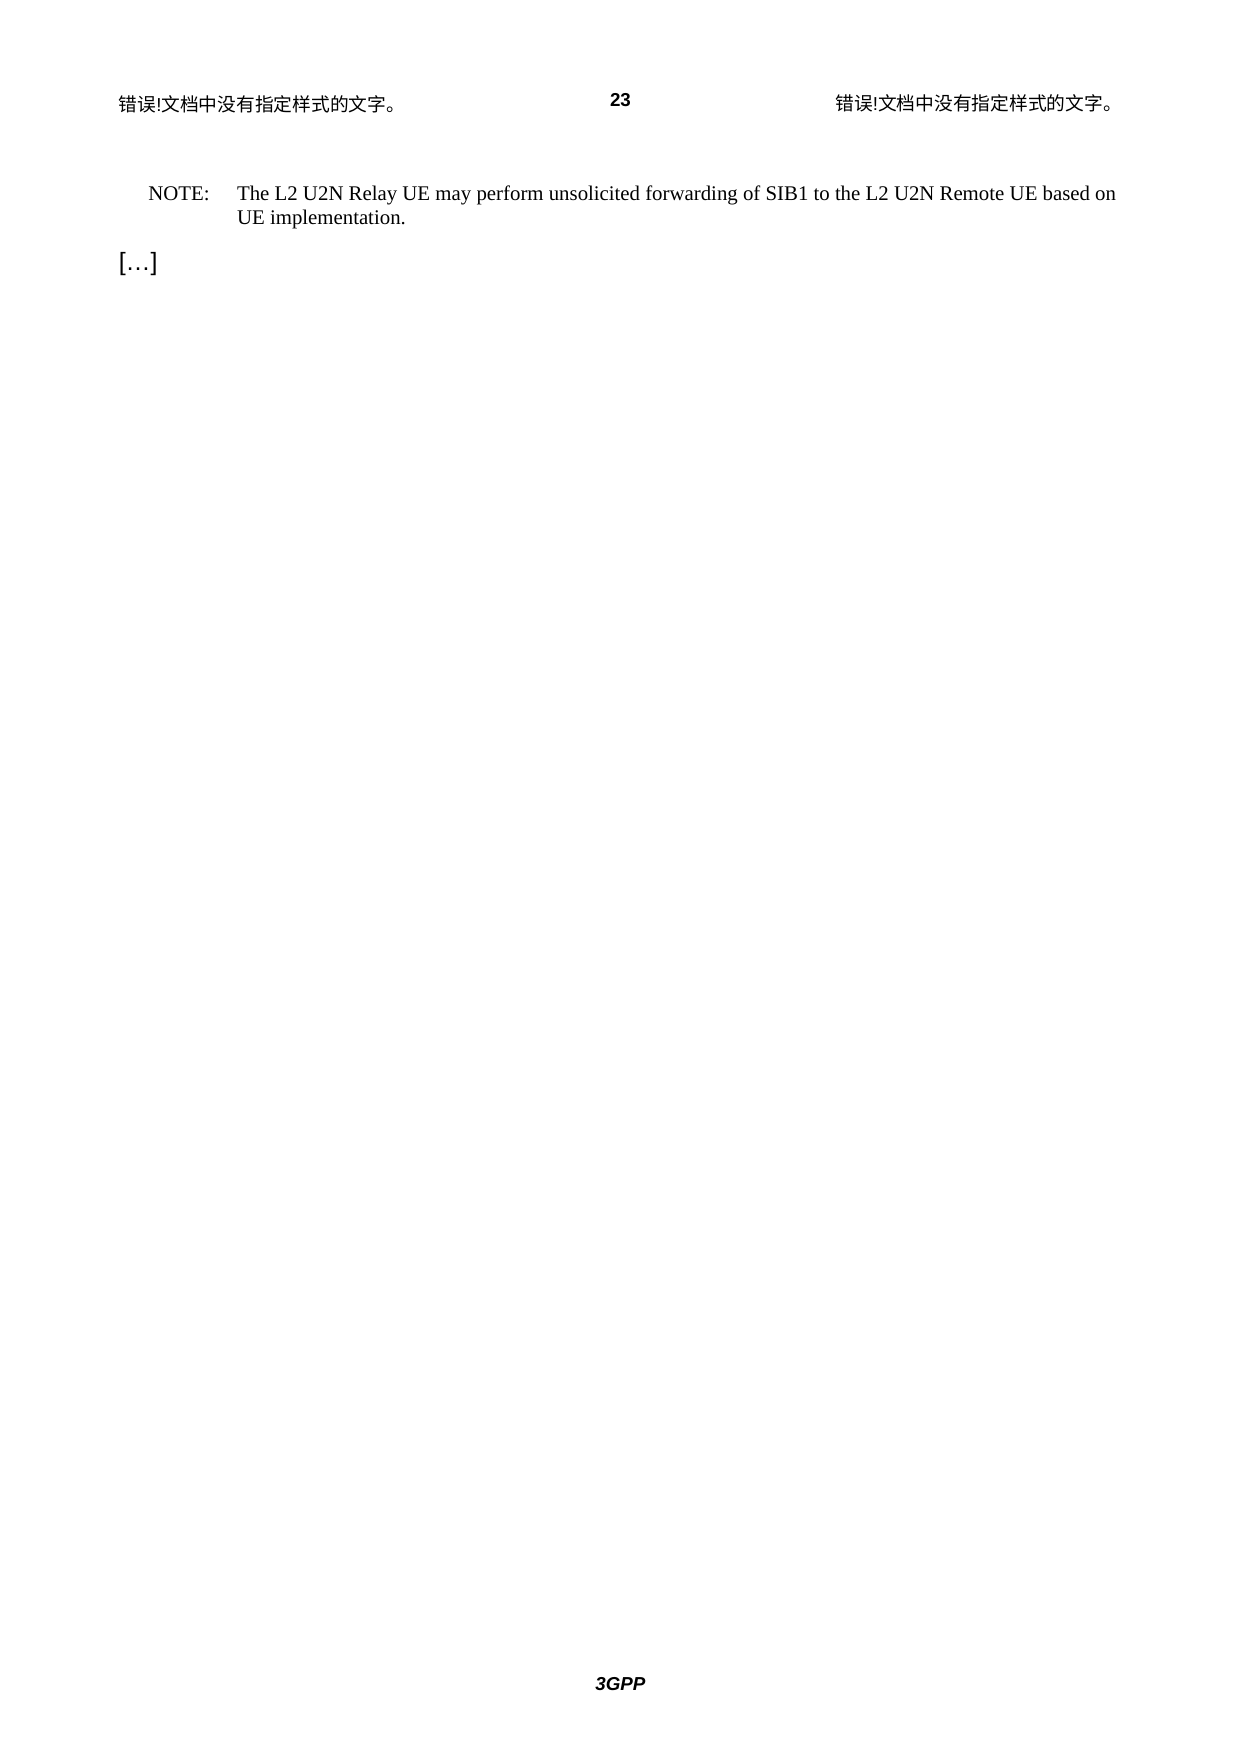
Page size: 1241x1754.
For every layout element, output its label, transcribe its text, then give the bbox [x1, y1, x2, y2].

text NOTE: The L2 U2N Relay UE may perform unsolicited forwarding of SIB1 to the L2 U2N Remote UE based on UE implementation. [148, 181, 1122, 229]
text […] [118, 247, 1122, 276]
